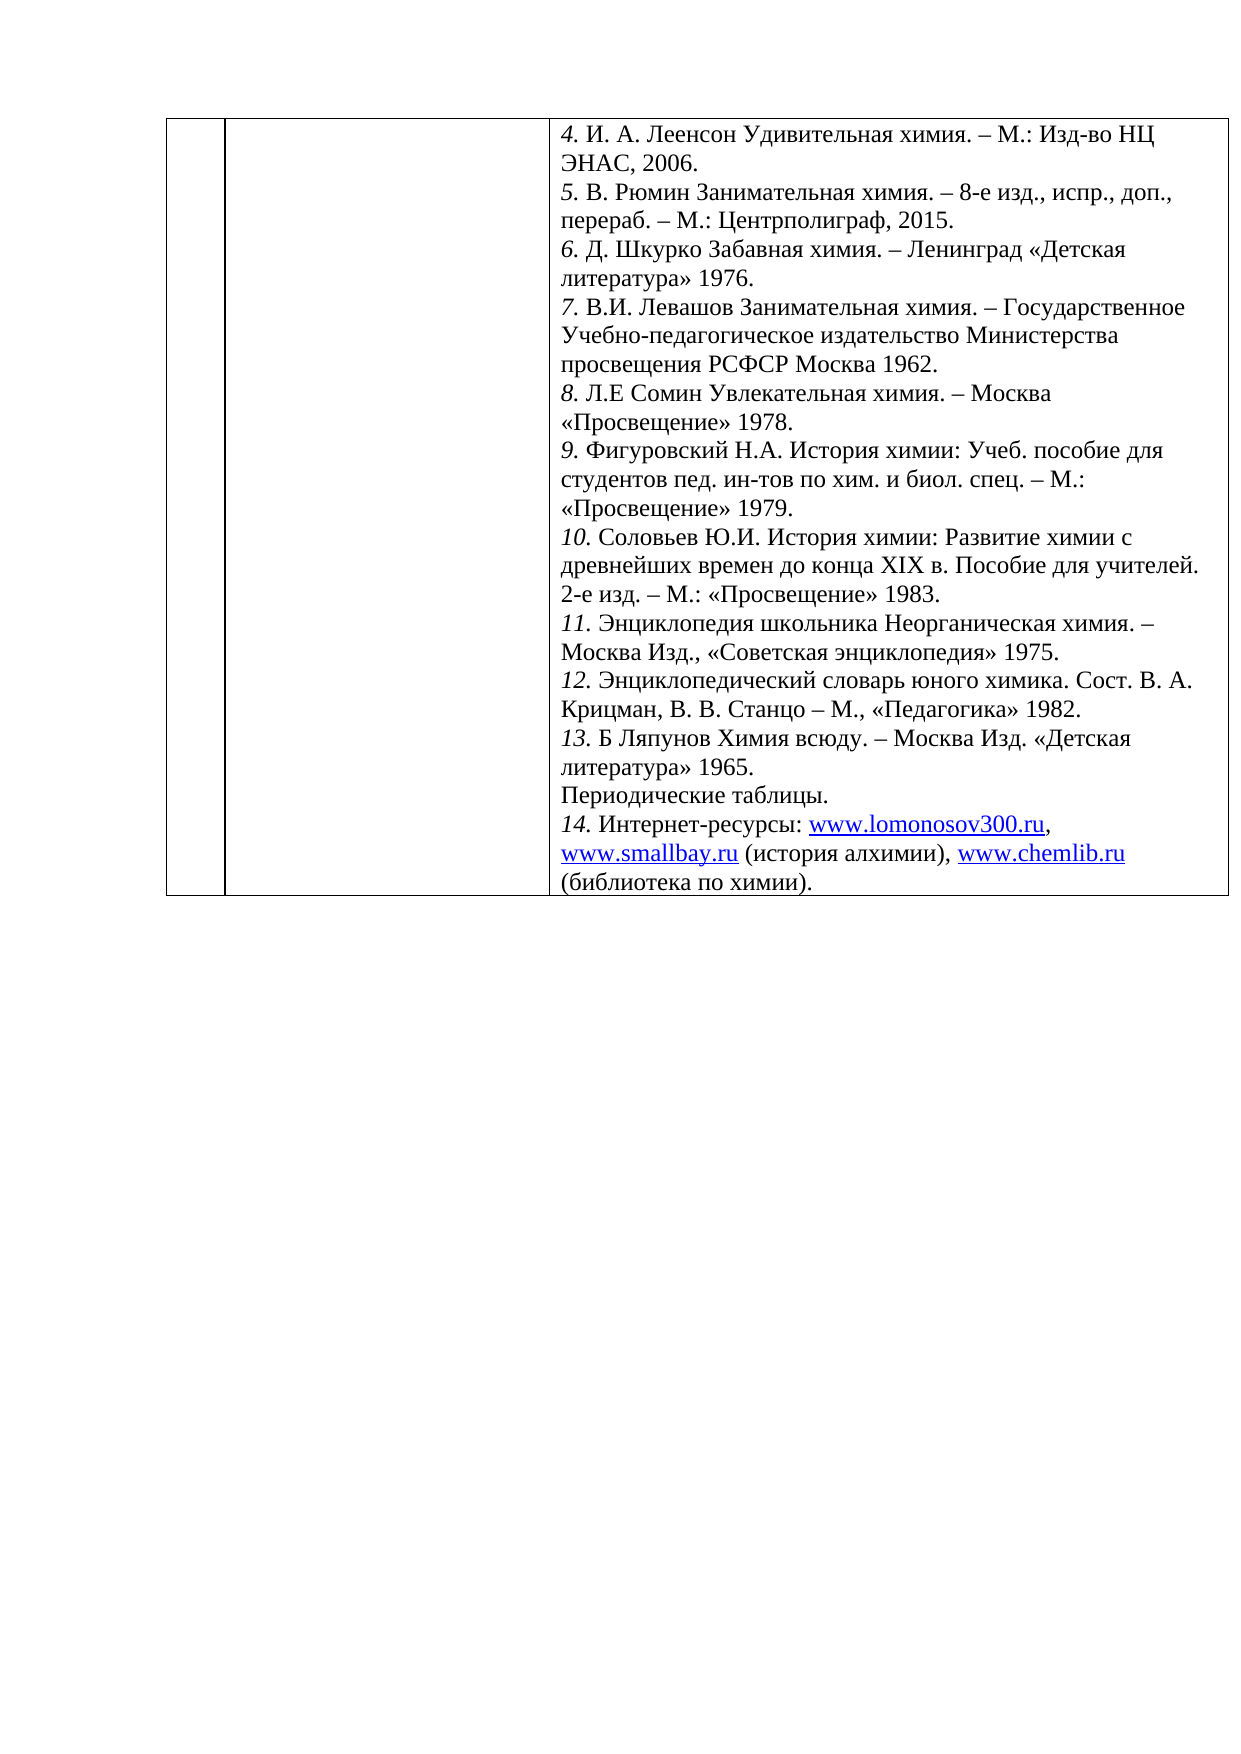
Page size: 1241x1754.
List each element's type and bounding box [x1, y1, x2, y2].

table_cell [226, 119, 549, 895]
table_cell [167, 119, 224, 895]
table_cell [550, 119, 1228, 895]
